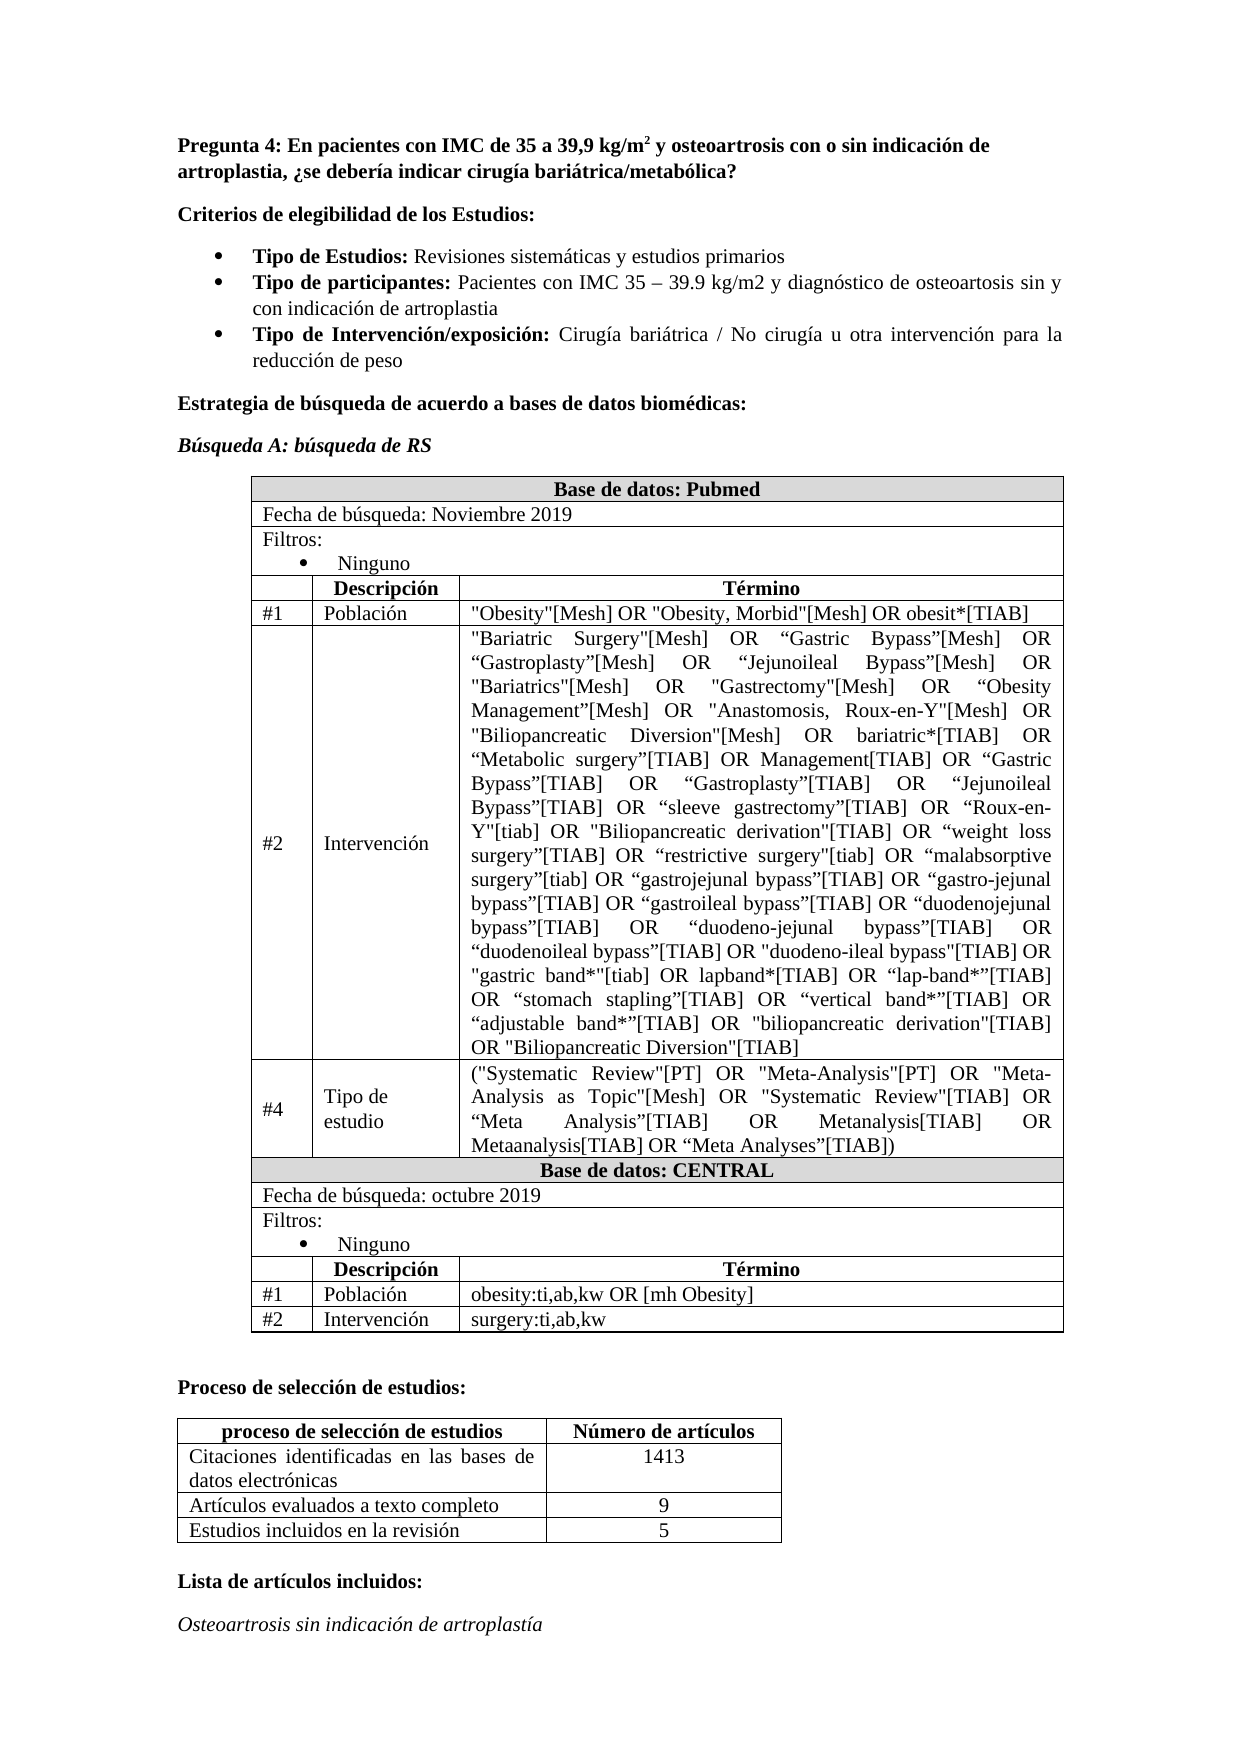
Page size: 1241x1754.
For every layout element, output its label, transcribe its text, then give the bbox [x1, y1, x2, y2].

table_cell Intervención [313, 1307, 459, 1331]
table_cell Población [313, 1282, 459, 1306]
list Tipo de Estudios: Revisiones sistemáticas y estudios primarios [215, 244, 1063, 268]
table_cell 9 [547, 1493, 781, 1517]
table_cell Descripción [313, 1257, 459, 1281]
text Osteoartrosis sin indicación de artroplastía [177, 1612, 1063, 1636]
table_cell Fecha de búsqueda: octubre 2019 [252, 1183, 1063, 1207]
table_cell Intervención [313, 626, 459, 1059]
table_cell obesity:ti,ab,kw OR [mh Obesity] [460, 1282, 1063, 1306]
table_cell surgery:ti,ab,kw [460, 1307, 1063, 1331]
table_cell Base de datos: CENTRAL [252, 1158, 1063, 1182]
table_cell Filtros: Ninguno [252, 527, 1063, 575]
text Búsqueda A: búsqueda de RS [177, 433, 1063, 457]
text Criterios de elegibilidad de los Estudios: [177, 201, 1063, 226]
table_header proceso de selección de estudios [178, 1419, 546, 1443]
table_cell #2 [252, 1307, 312, 1331]
text Lista de artículos incluidos: [177, 1569, 1063, 1593]
table_cell Citaciones identificadas en las bases de datos electrónicas [178, 1444, 546, 1492]
table_cell #4 [252, 1060, 312, 1157]
table_cell Filtros: Ninguno [252, 1208, 1063, 1256]
table_cell Tipo de estudio [313, 1060, 459, 1157]
list Tipo de Intervención/exposición: Cirugía bariátrica / No cirugía u otra intervención para la reducción de peso [215, 322, 1063, 372]
table_cell Término [460, 1257, 1063, 1281]
table_header Número de artículos [547, 1419, 781, 1443]
table_cell ("Systematic Review"[PT] OR "Meta-Analysis"[PT] OR "Meta-Analysis as Topic"[Mesh] OR "Systematic Review"[TIAB] OR “Meta Analysis”[TIAB] OR Metanalysis[TIAB] OR Metaanalysis[TIAB] OR “Meta Analyses”[TIAB]) [460, 1060, 1063, 1157]
table_cell Término [460, 576, 1063, 600]
table_cell [252, 576, 312, 600]
table_cell #1 [252, 1282, 312, 1306]
table_cell Descripción [313, 576, 459, 600]
text Pregunta 4: En pacientes con IMC de 35 a 39,9 kg/m2 y osteoartrosis con o sin indicación de artroplastia, ¿se debería indicar cirugía bariátrica/metabólica? [177, 133, 1063, 183]
text Estrategia de búsqueda de acuerdo a bases de datos biomédicas: [177, 390, 1063, 414]
table_cell [252, 1257, 312, 1281]
table_cell Fecha de búsqueda: Noviembre 2019 [252, 502, 1063, 526]
table_cell Población [313, 601, 459, 625]
table_cell "Bariatric Surgery"[Mesh] OR “Gastric Bypass”[Mesh] OR “Gastroplasty”[Mesh] OR “Jejunoileal Bypass”[Mesh] OR "Bariatrics"[Mesh] OR "Gastrectomy"[Mesh] OR “Obesity Management”[Mesh] OR "Anastomosis, Roux-en-Y"[Mesh] OR "Biliopancreatic Diversion"[Mesh] OR bariatric*[TIAB] OR “Metabolic surgery”[TIAB] OR Management[TIAB] OR “Gastric Bypass”[TIAB] OR “Gastroplasty”[TIAB] OR “Jejunoileal Bypass”[TIAB] OR “sleeve gastrectomy”[TIAB] OR “Roux-en-Y"[tiab] OR "Biliopancreatic derivation"[TIAB] OR “weight loss surgery”[TIAB] OR “restrictive surgery"[tiab] OR “malabsorptive surgery”[tiab] OR “gastrojejunal bypass”[TIAB] OR “gastro-jejunal bypass”[TIAB] OR “gastroileal bypass”[TIAB] OR “duodenojejunal bypass”[TIAB] OR “duodeno-jejunal bypass”[TIAB] OR “duodenoileal bypass”[TIAB] OR "duodeno-ileal bypass"[TIAB] OR "gastric band*"[tiab] OR lapband*[TIAB] OR “lap-band*”[TIAB] OR “stomach stapling”[TIAB] OR “vertical band*”[TIAB] OR “adjustable band*”[TIAB] OR "biliopancreatic derivation"[TIAB] OR "Biliopancreatic Diversion"[TIAB] [460, 626, 1063, 1059]
table_header Base de datos: Pubmed [252, 477, 1063, 501]
table_cell Estudios incluidos en la revisión [178, 1518, 546, 1542]
table_cell 1413 [547, 1444, 781, 1492]
table_cell #1 [252, 601, 312, 625]
text Proceso de selección de estudios: [177, 1375, 1063, 1399]
table_cell 5 [547, 1518, 781, 1542]
list Tipo de participantes: Pacientes con IMC 35 – 39.9 kg/m2 y diagnóstico de osteoartosis sin y con indicación de artroplastia [215, 270, 1063, 320]
table_cell #2 [252, 626, 312, 1059]
table_cell "Obesity"[Mesh] OR "Obesity, Morbid"[Mesh] OR obesit*[TIAB] [460, 601, 1063, 625]
table_cell Artículos evaluados a texto completo [178, 1493, 546, 1517]
